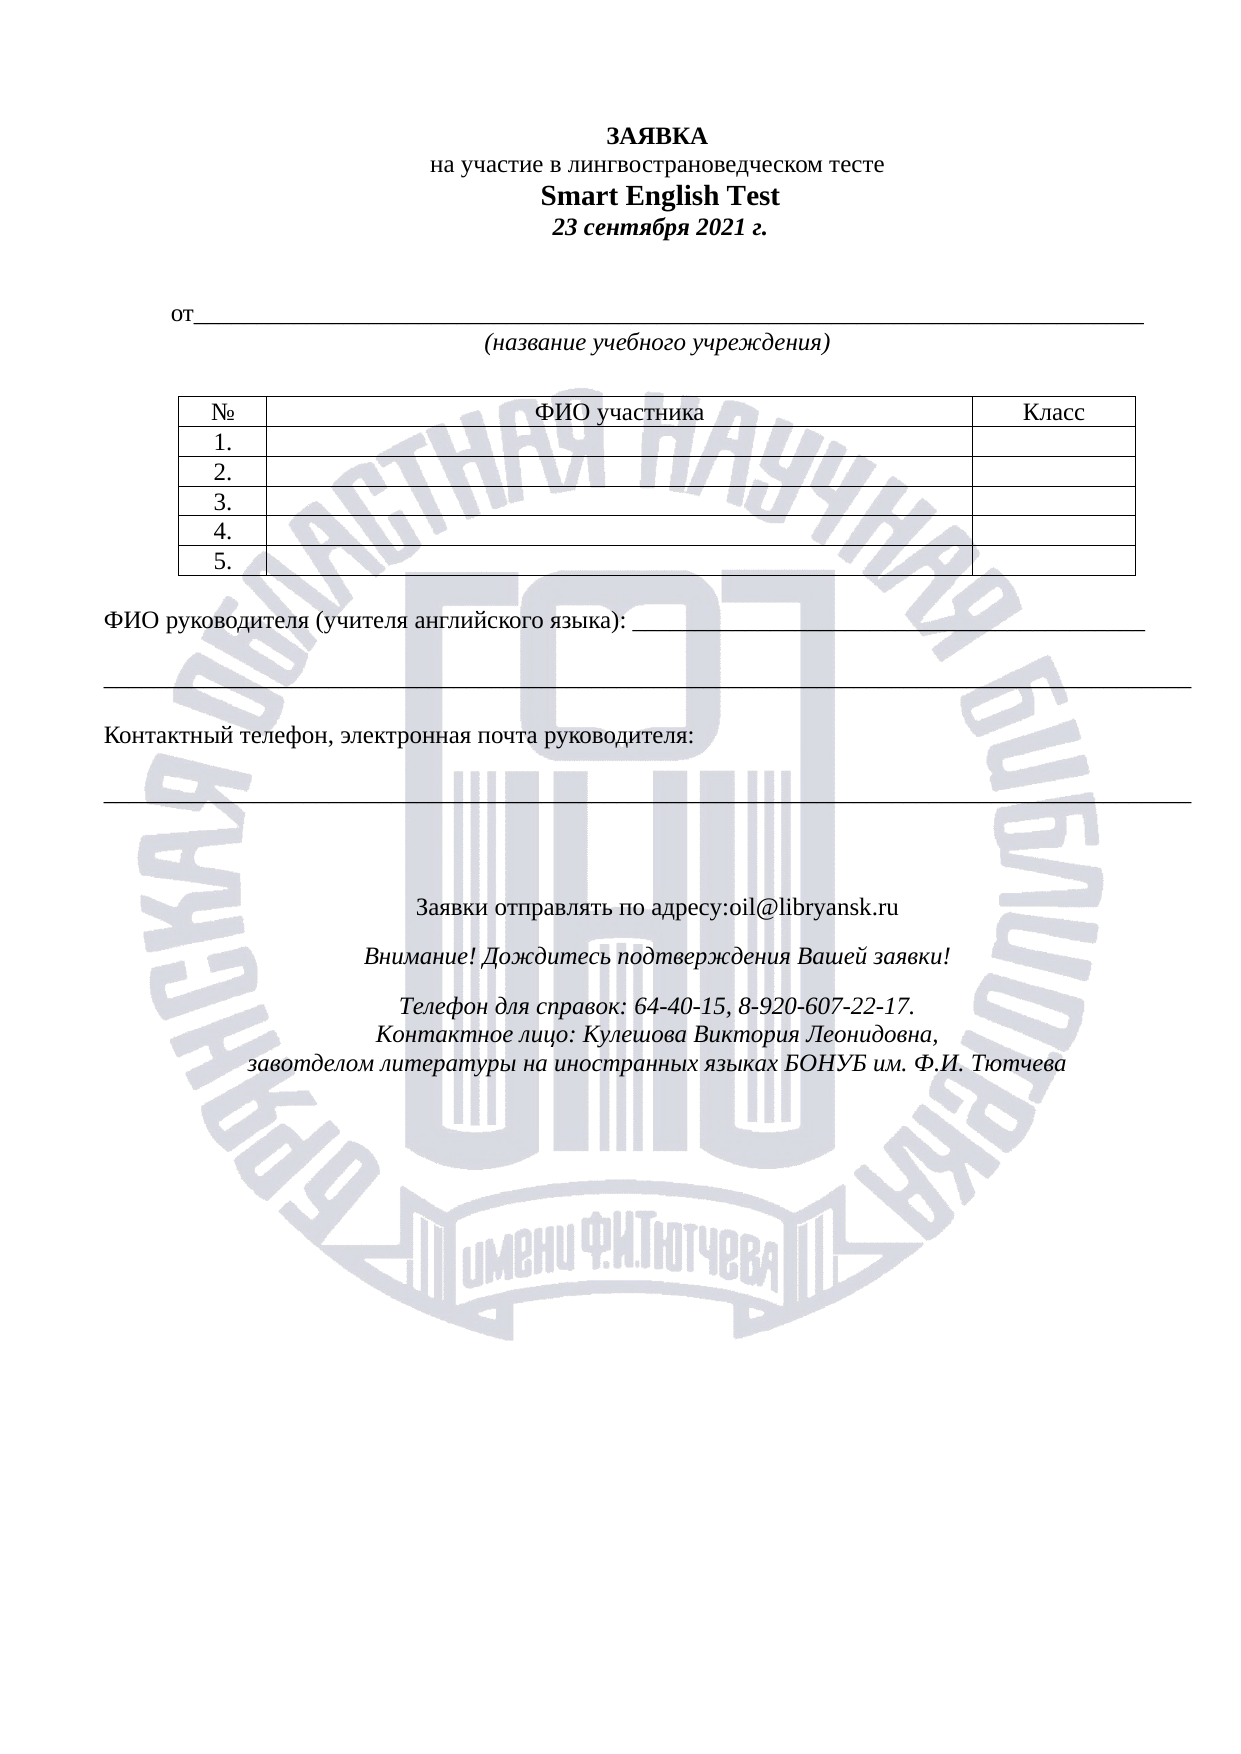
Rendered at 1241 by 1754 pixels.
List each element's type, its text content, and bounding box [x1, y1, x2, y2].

text ЗАЯВКА [103, 121, 1211, 149]
text Внимание! Дождитесь подтверждения Вашей заявки! [103, 941, 1211, 970]
text от____________________________________________________________________________ [103, 298, 1211, 327]
text Smart English Test [103, 178, 1211, 212]
table_cell [267, 516, 972, 545]
text Контактное лицо: Кулешова Виктория Леонидовна, [103, 1019, 1211, 1048]
text _______________________________________________________________________________________ [103, 777, 1211, 806]
table_cell [973, 427, 1135, 456]
text ФИО руководителя (учителя английского языка): _________________________________________ [103, 605, 1211, 633]
table_cell [267, 427, 972, 456]
table_cell [973, 546, 1135, 575]
table_cell 4. [179, 516, 266, 545]
text завотделом литературы на иностранных языках БОНУБ им. Ф.И. Тютчева [103, 1048, 1211, 1077]
table_cell [267, 487, 972, 515]
table_cell 3. [179, 487, 266, 515]
text 23 сентября 2021 г. [103, 212, 1211, 241]
table_cell 2. [179, 457, 266, 486]
text на участие в лингвострановедческом тесте [103, 149, 1211, 178]
table_header Класс [973, 397, 1135, 426]
text Контактный телефон, электронная почта руководителя: [103, 720, 1211, 748]
table_cell 1. [179, 427, 266, 456]
table_cell [973, 487, 1135, 515]
table_cell [973, 457, 1135, 486]
table_header № [179, 397, 266, 426]
table_cell [267, 457, 972, 486]
table_cell [973, 516, 1135, 545]
table_cell 5. [179, 546, 266, 575]
text Телефон для справок: 64-40-15, 8-920-607-22-17. [103, 991, 1211, 1019]
table_header ФИО участника [267, 397, 972, 426]
text (название учебного учреждения) [103, 327, 1211, 356]
text Заявки отправлять по адресу:oil@libryansk.ru [103, 892, 1211, 920]
table_cell [267, 546, 972, 575]
text _______________________________________________________________________________________ [103, 662, 1211, 691]
